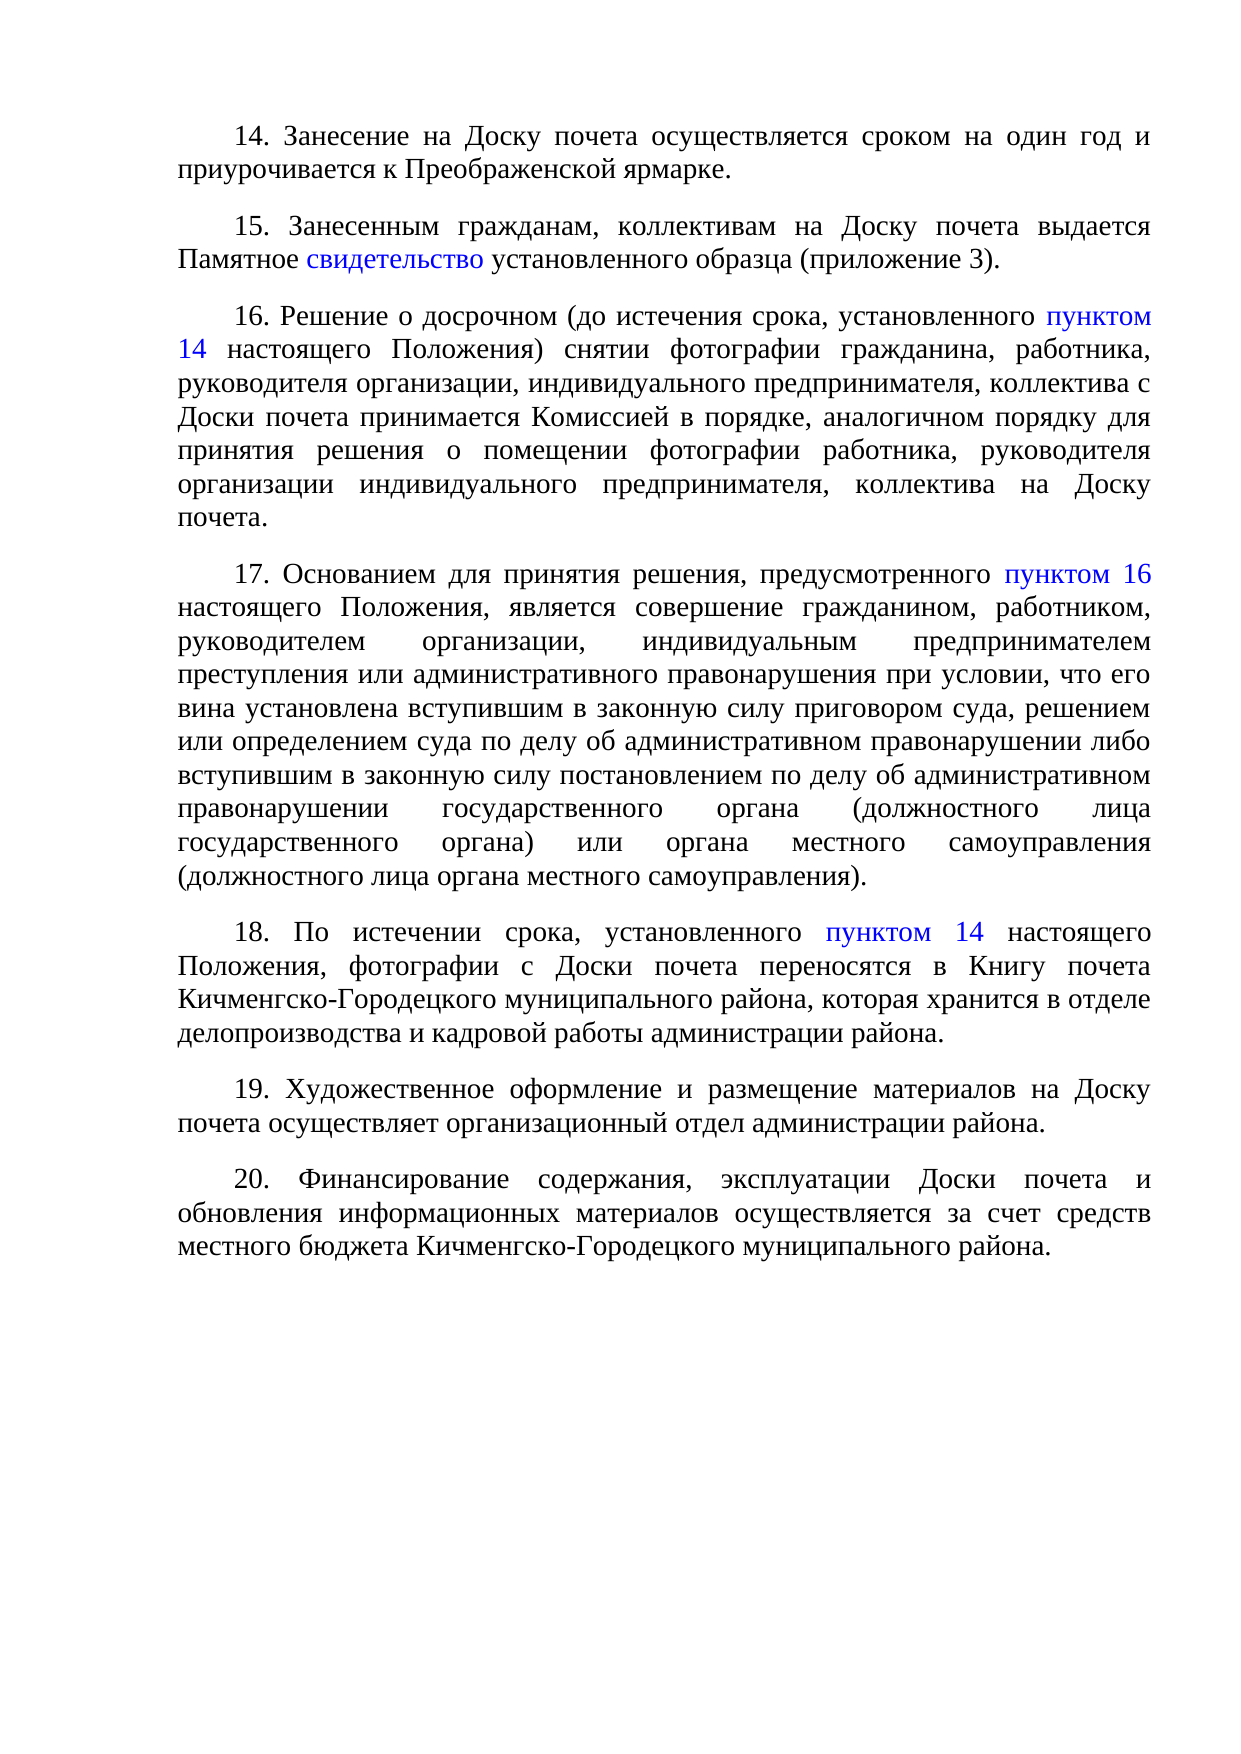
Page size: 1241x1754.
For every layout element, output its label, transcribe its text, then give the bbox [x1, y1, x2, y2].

text 14. Занесение на Доску почета осуществляется сроком на один год и приурочивается к Преображенской ярмарке. [177, 118, 1152, 185]
text 19. Художественное оформление и размещение материалов на Доску почета осуществляет организационный отдел администрации района. [177, 1071, 1152, 1138]
text 16. Решение о досрочном (до истечения срока, установленного пунктом 14 настоящего Положения) снятии фотографии гражданина, работника, руководителя организации, индивидуального предпринимателя, коллектива с Доски почета принимается Комиссией в порядке, аналогичном порядку для принятия решения о помещении фотографии работника, руководителя организации индивидуального предпринимателя, коллектива на Доску почета. [177, 298, 1152, 533]
text 17. Основанием для принятия решения, предусмотренного пунктом 16 настоящего Положения, является совершение гражданином, работником, руководителем организации, индивидуальным предпринимателем преступления или административного правонарушения при условии, что его вина установлена вступившим в законную силу приговором суда, решением или определением суда по делу об административном правонарушении либо вступившим в законную силу постановлением по делу об административном правонарушении государственного органа (должностного лица государственного органа) или органа местного самоуправления (должностного лица органа местного самоуправления). [177, 556, 1152, 891]
text 20. Финансирование содержания, эксплуатации Доски почета и обновления информационных материалов осуществляется за счет средств местного бюджета Кичменгско-Городецкого муниципального района. [177, 1161, 1152, 1262]
text 15. Занесенным гражданам, коллективам на Доску почета выдается Памятное свидетельство установленного образца (приложение 3). [177, 208, 1152, 275]
text 18. По истечении срока, установленного пунктом 14 настоящего Положения, фотографии с Доски почета переносятся в Книгу почета Кичменгско-Городецкого муниципального района, которая хранится в отделе делопроизводства и кадровой работы администрации района. [177, 914, 1152, 1048]
